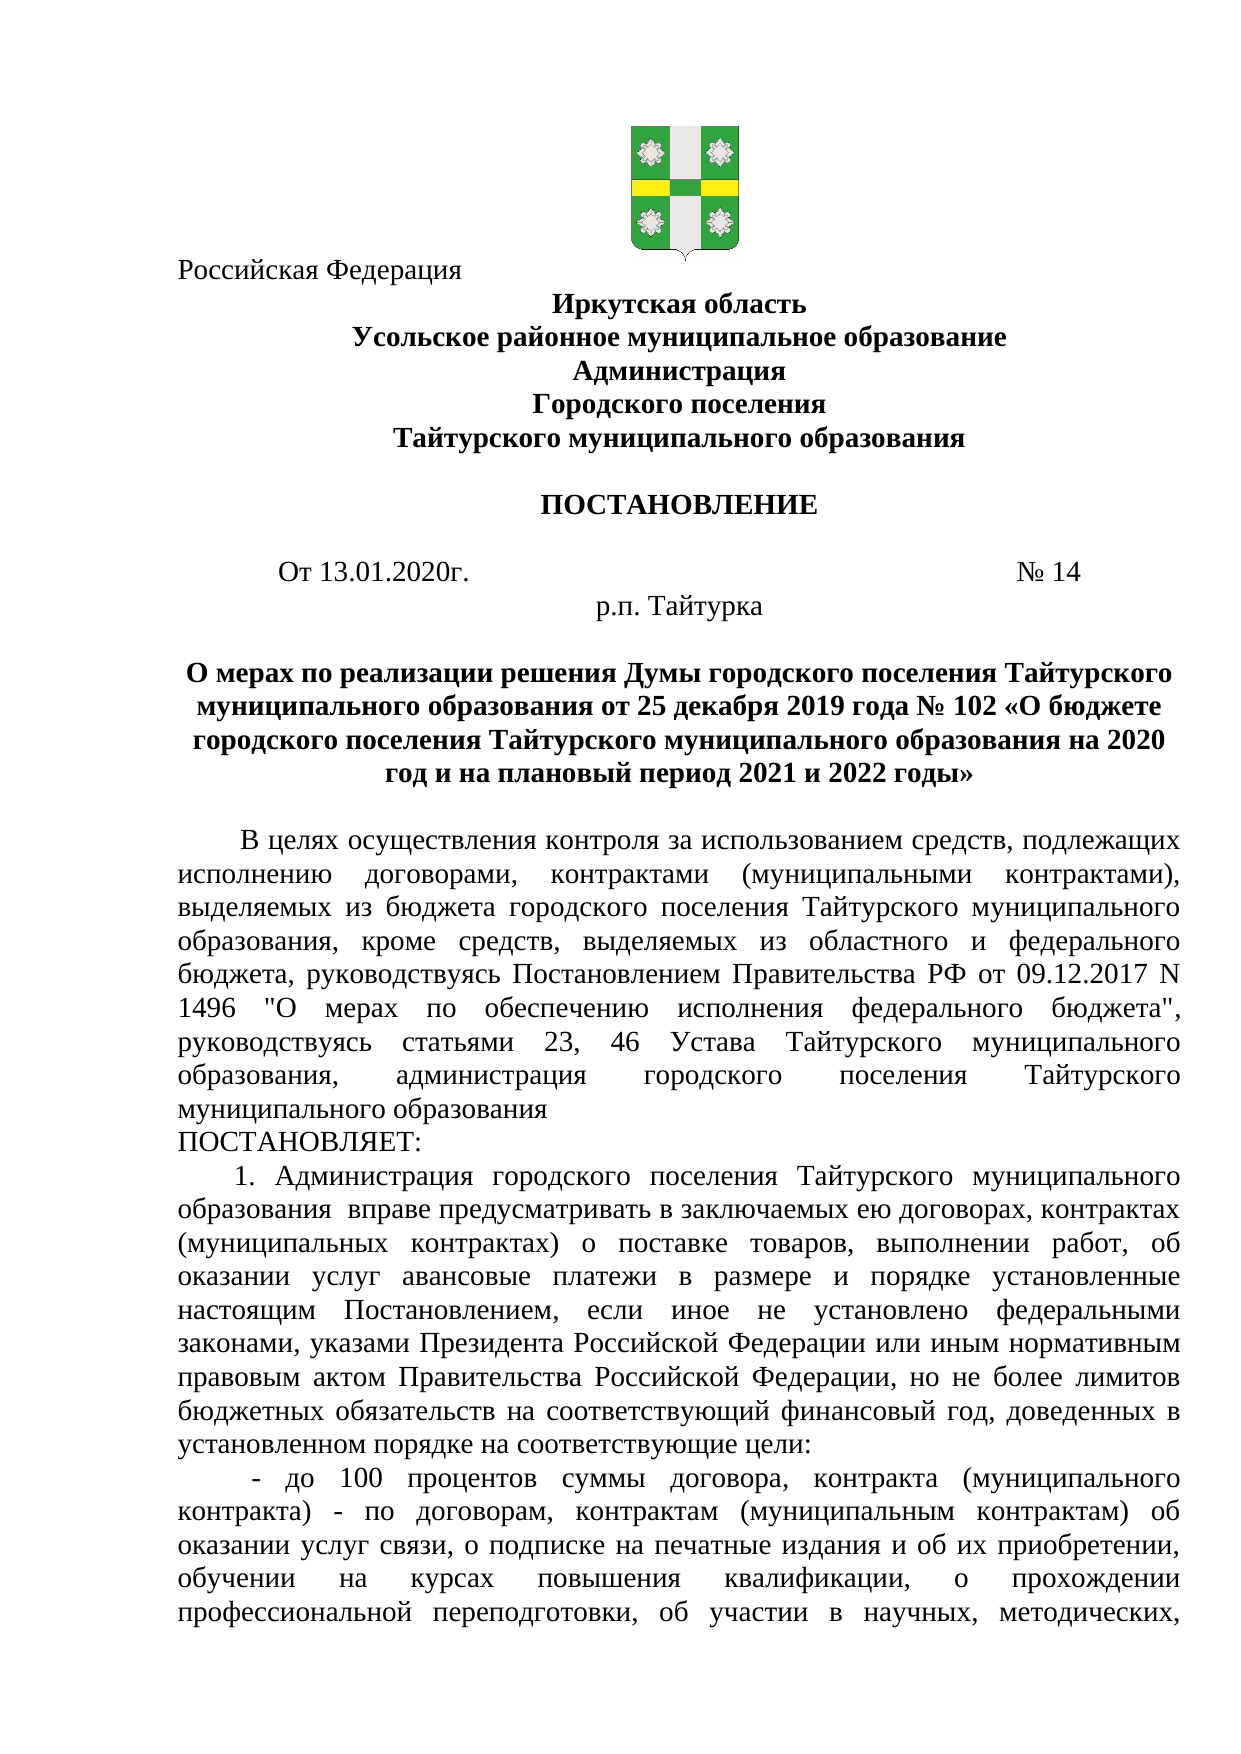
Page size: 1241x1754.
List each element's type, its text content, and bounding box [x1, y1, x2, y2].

picture [631, 126, 739, 261]
text Городского поселения [177, 386, 1181, 420]
text ПОСТАНОВЛЯЕТ: [177, 1124, 1181, 1158]
text Администрация [177, 353, 1181, 386]
text В целях осуществления контроля за использованием средств, подлежащих исполнению договорами, контрактами (муниципальными контрактами), выделяемых из бюджета городского поселения Тайтурского муниципального образования, кроме средств, выделяемых из областного и федерального бюджета, руководствуясь Постановлением Правительства РФ от 09.12.2017 N 1496 "О мерах по обеспечению исполнения федерального бюджета", руководствуясь статьями 23, 46 Устава Тайтурского муниципального образования, администрация городского поселения Тайтурского муниципального образования [177, 822, 1181, 1124]
text Усольское районное муниципальное образование [177, 319, 1181, 353]
text О мерах по реализации решения Думы городского поселения Тайтурского муниципального образования от 25 декабря 2019 года № 102 «О бюджете городского поселения Тайтурского муниципального образования на 2020 год и на плановый период 2021 и 2022 годы» [177, 655, 1181, 789]
text Тайтурского муниципального образования [177, 420, 1181, 453]
text От 13.01.2020г. № 14 [177, 554, 1181, 588]
text ПОСТАНОВЛЕНИЕ [177, 487, 1181, 521]
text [177, 1460, 1181, 1627]
text Иркутская область [177, 286, 1181, 319]
text р.п. Тайтурка [177, 588, 1181, 621]
text 1. Администрация городского поселения Тайтурского муниципального образования вправе предусматривать в заключаемых ею договорах, контрактах (муниципальных контрактах) о поставке товаров, выполнении работ, об оказании услуг авансовые платежи в размере и порядке установленные настоящим Постановлением, если иное не установлено федеральными законами, указами Президента Российской Федерации или иным нормативным правовым актом Правительства Российской Федерации, но не более лимитов бюджетных обязательств на соответствующий финансовый год, доведенных в установленном порядке на соответствующие цели: [177, 1158, 1181, 1460]
